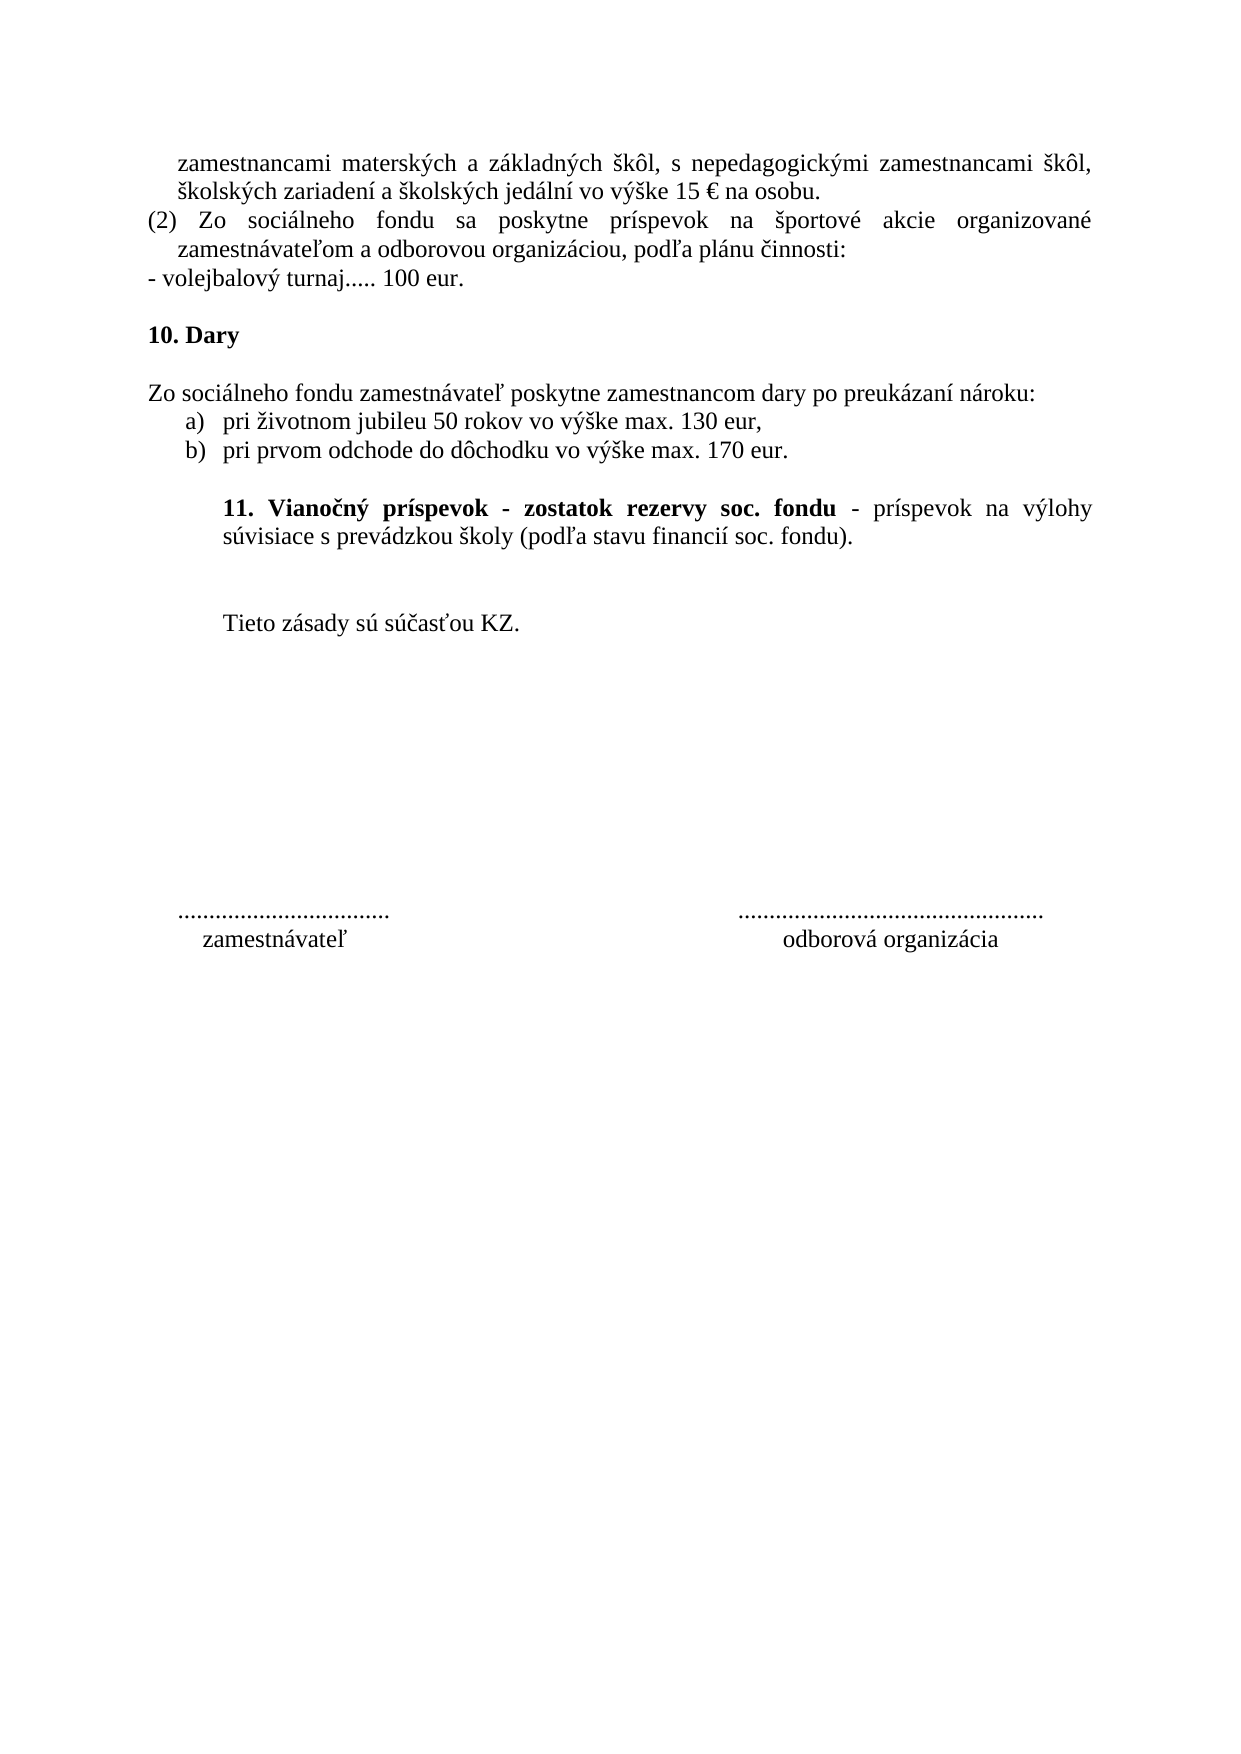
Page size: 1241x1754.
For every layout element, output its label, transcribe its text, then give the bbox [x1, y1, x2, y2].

text Tieto zásady sú súčasťou KZ. [223, 608, 1093, 636]
text (2) Zo sociálneho fondu sa poskytne príspevok na športové akcie organizované zamestnávateľom a odborovou organizáciou, podľa plánu činnosti: [148, 205, 1093, 263]
text 10. Dary [148, 320, 1093, 349]
text 11. Vianočný príspevok - zostatok rezervy soc. fondu - príspevok na výlohy súvisiace s prevádzkou školy (podľa stavu financií soc. fondu). [223, 493, 1093, 550]
text .................................. ................................................. [177, 895, 1093, 924]
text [148, 148, 1093, 205]
text Zo sociálneho fondu zamestnávateľ poskytne zamestnancom dary po preukázaní nároku: [148, 378, 1093, 406]
list pri životnom jubileu 50 rokov vo výške max. 130 eur, [185, 406, 1093, 435]
text - volejbalový turnaj..... 100 eur. [148, 263, 1093, 291]
list pri prvom odchode do dôchodku vo výške max. 170 eur. [185, 435, 1093, 464]
text zamestnávateľ odborová organizácia [177, 924, 1093, 953]
